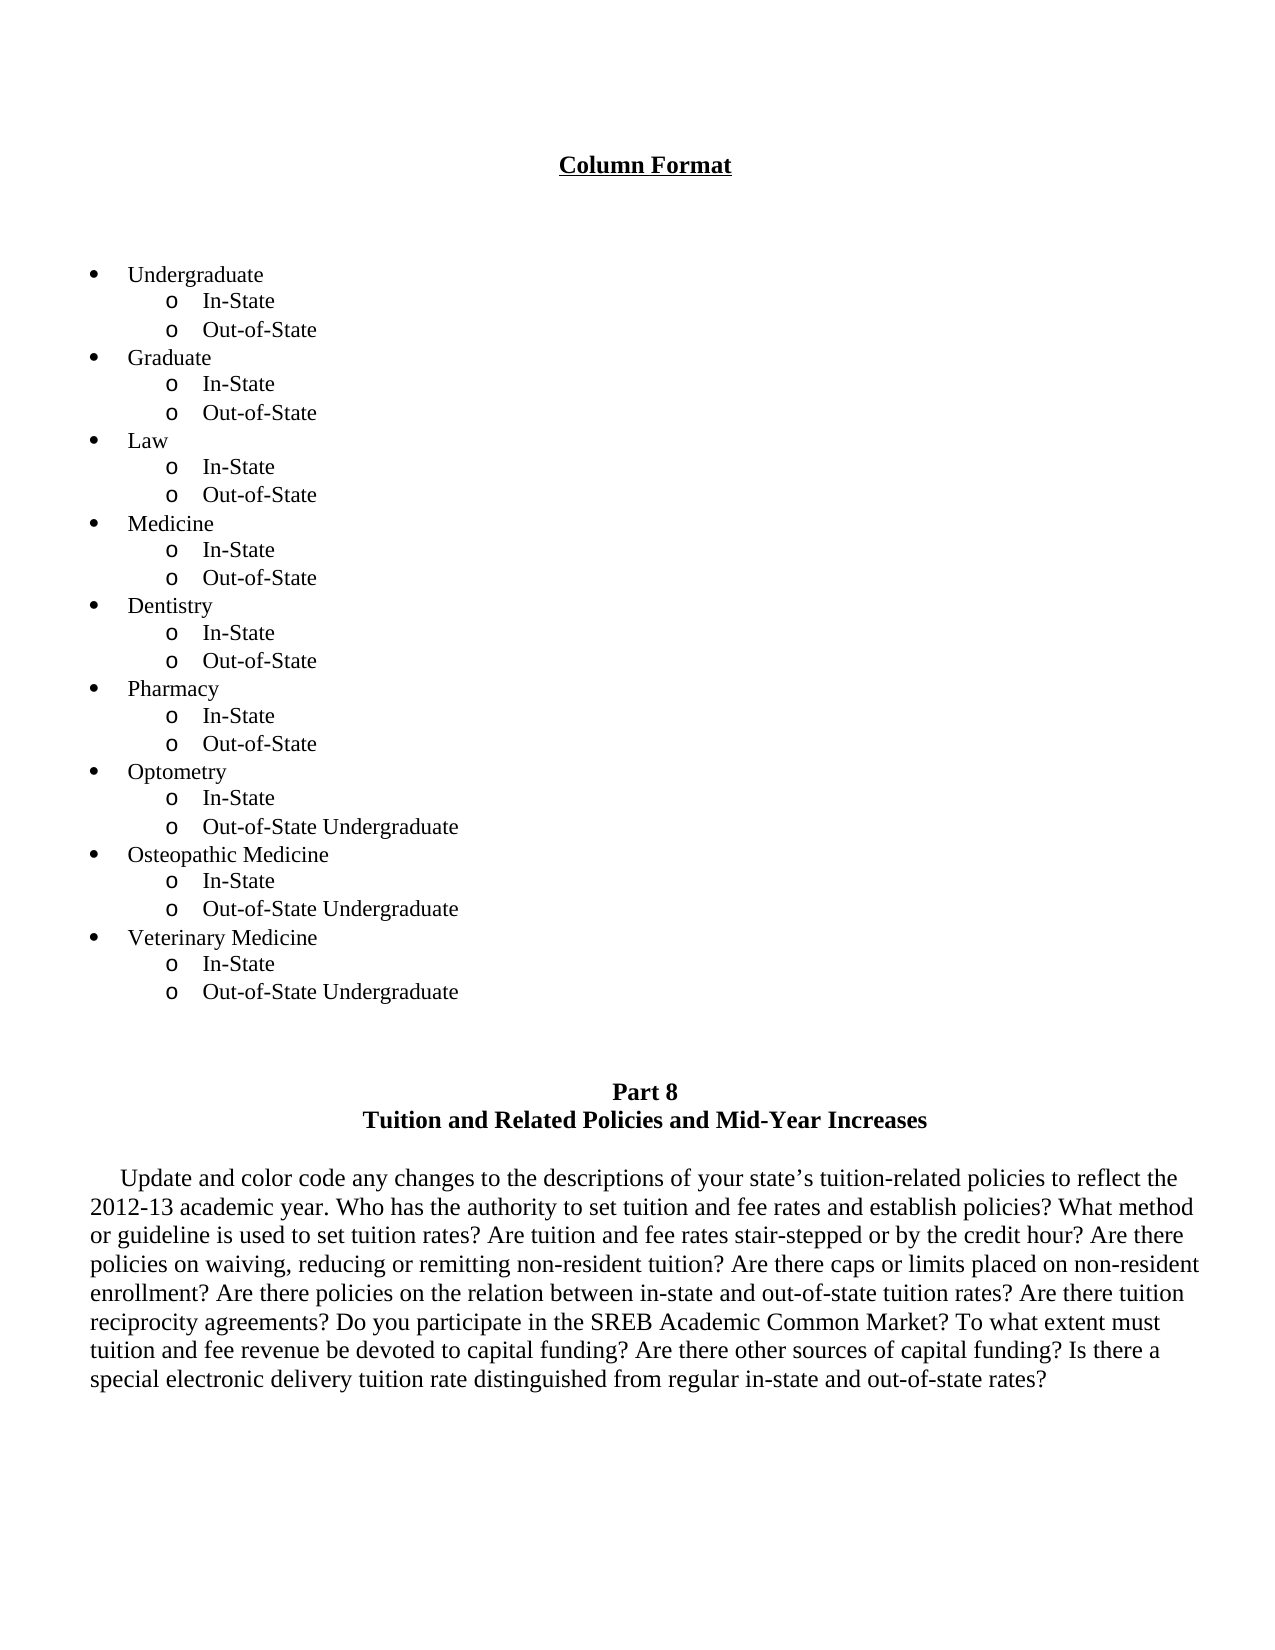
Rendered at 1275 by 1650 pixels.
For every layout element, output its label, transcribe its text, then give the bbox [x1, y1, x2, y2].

list Out-of-State [165, 481, 1200, 510]
list Out-of-State [165, 730, 1200, 758]
text Update and color code any changes to the descriptions of your state’s tuition-related policies to reflect the 2012-13 academic year. Who has the authority to set tuition and fee rates and establish policies? What method or guideline is used to set tuition rates? Are tuition and fee rates stair-stepped or by the credit hour? Are there policies on waiving, reducing or remitting non-resident tuition? Are there caps or limits placed on non-resident enrollment? Are there policies on the relation between in-state and out-of-state tuition rates? Are there tuition reciprocity agreements? Do you participate in the SREB Academic Common Market? To what extent must tuition and fee revenue be devoted to capital funding? Are there other sources of capital funding? Is there a special electronic delivery tuition rate distinguished from regular in-state and out-of-state rates? [90, 1163, 1200, 1393]
list Law [90, 427, 1200, 453]
list Out-of-State [165, 316, 1200, 344]
list Out-of-State Undergraduate [165, 813, 1200, 841]
text Column Format [90, 150, 1200, 179]
list Dentistry [90, 592, 1200, 619]
list Pharmacy [90, 675, 1200, 702]
list Optometry [90, 758, 1200, 784]
list Out-of-State [165, 564, 1200, 592]
list Out-of-State [165, 399, 1200, 427]
list In-State [165, 453, 1200, 481]
list Out-of-State Undergraduate [165, 896, 1200, 924]
list In-State [165, 619, 1200, 647]
list In-State [165, 702, 1200, 730]
list In-State [165, 867, 1200, 896]
text Tuition and Related Policies and Mid-Year Increases [90, 1105, 1200, 1134]
list In-State [165, 784, 1200, 813]
list In-State [165, 370, 1200, 399]
list Out-of-State Undergraduate [165, 978, 1200, 1007]
list Osteopathic Medicine [90, 841, 1200, 867]
list Medicine [90, 510, 1200, 536]
list In-State [165, 288, 1200, 316]
list Undergraduate [90, 261, 1200, 288]
list In-State [165, 950, 1200, 978]
list In-State [165, 536, 1200, 564]
text Part 8 [90, 1077, 1200, 1105]
list Graduate [90, 344, 1200, 370]
list Veterinary Medicine [90, 924, 1200, 950]
list Out-of-State [165, 647, 1200, 675]
